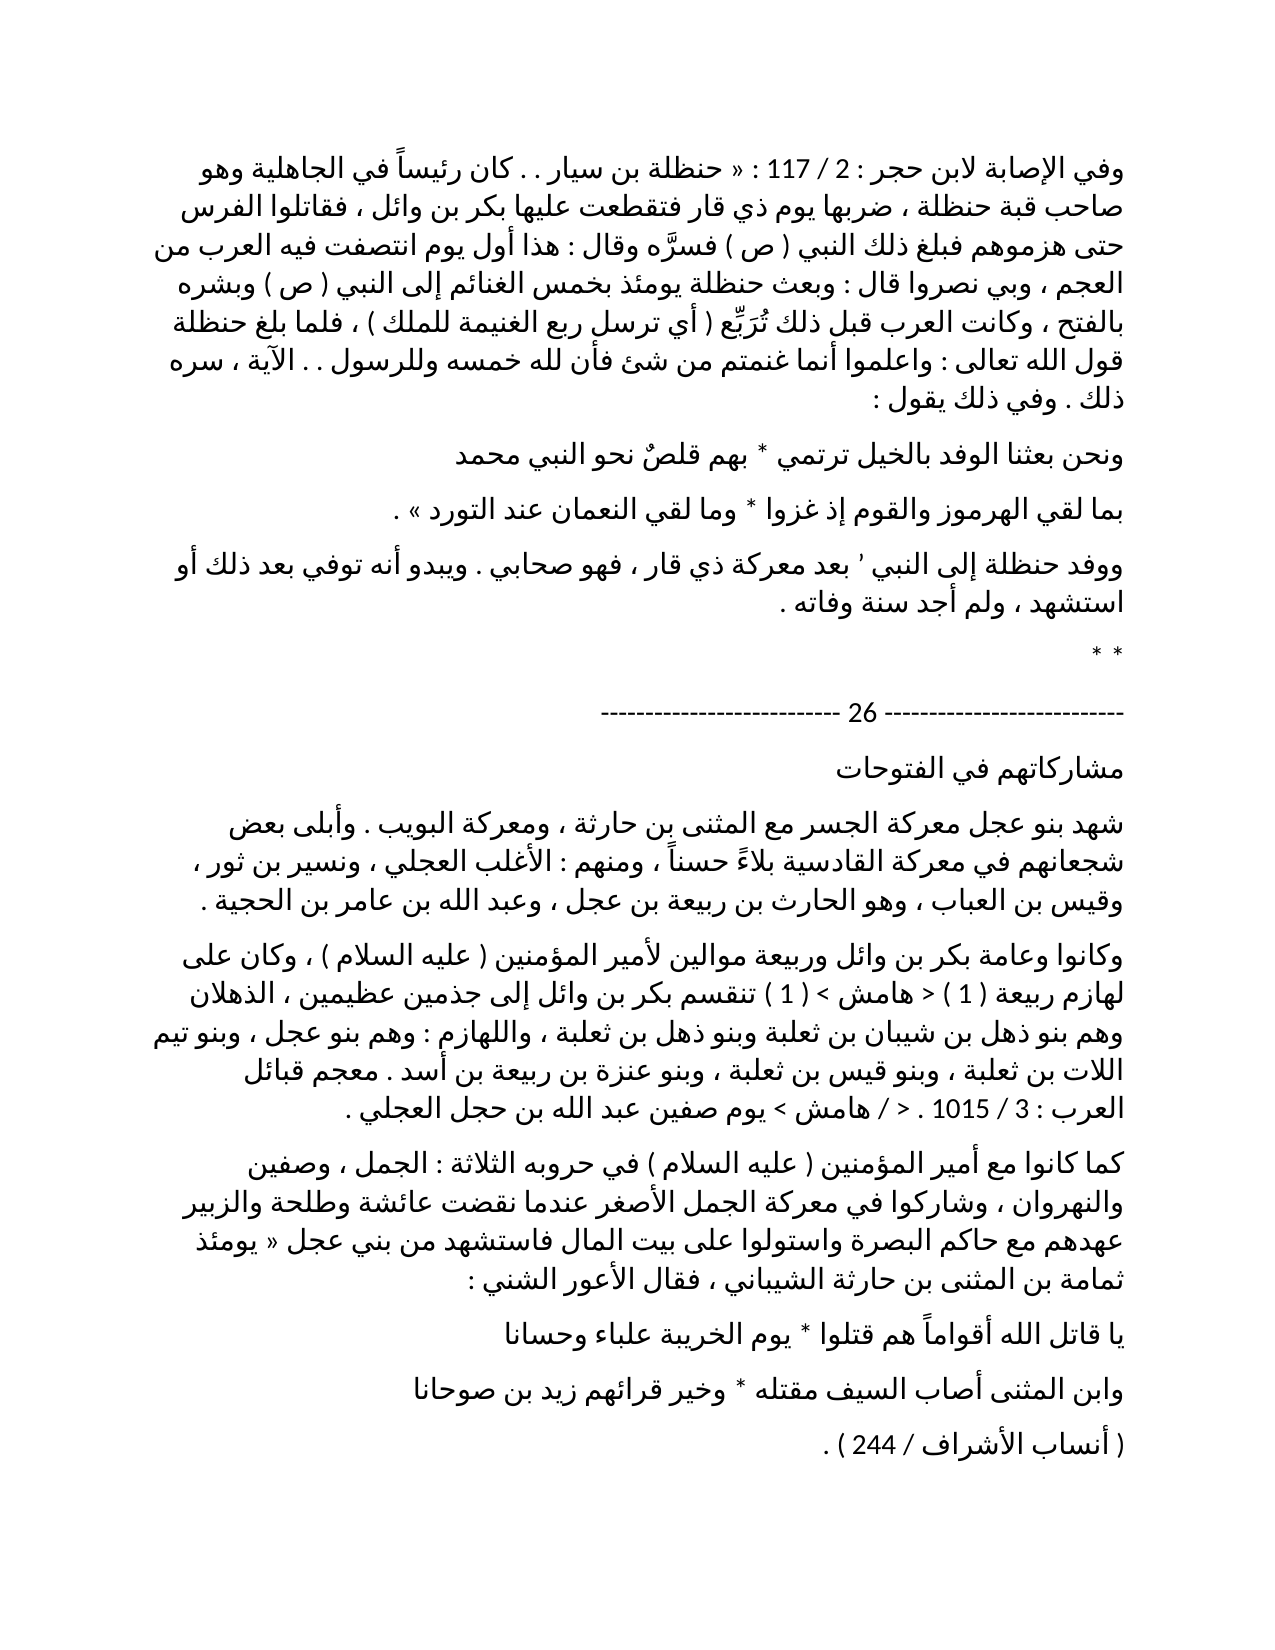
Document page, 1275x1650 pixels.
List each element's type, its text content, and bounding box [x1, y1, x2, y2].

text * * [150, 639, 1125, 675]
text يا قاتل الله أقواماً هم قتلوا * يوم الخريبة علباء وحسانا [150, 1316, 1125, 1352]
text شهد بنو عجل معركة الجسر مع المثنى بن حارثة ، ومعركة البويب . وأبلى بعض شجعانهم في معركة القادسية بلاءً حسناً ، ومنهم : الأغلب العجلي ، ونسير بن ثور ، وقيس بن العباب ، وهو الحارث بن ربيعة بن عجل ، وعبد الله بن عامر بن الحجية . [150, 805, 1125, 917]
text ووفد حنظلة إلى النبي ’ بعد معركة ذي قار ، فهو صحابي . ويبدو أنه توفي بعد ذلك أو استشهد ، ولم أجد سنة وفاته . [150, 546, 1125, 620]
text --------------------------- 26 --------------------------- [150, 694, 1125, 730]
text وكانوا وعامة بكر بن وائل وربيعة موالين لأمير المؤمنين ( عليه السلام ) ، وكان على لهازم ربيعة ( 1 ) < هامش > ( 1 ) تنقسم بكر بن وائل إلى جذمين عظيمين ، الذهلان وهم بنو ذهل بن شيبان بن ثعلبة وبنو ذهل بن ثعلبة ، واللهازم : وهم بنو عجل ، وبنو تيم اللات بن ثعلبة ، وبنو قيس بن ثعلبة ، وبنو عنزة بن ربيعة بن أسد . معجم قبائل العرب : 3 / 1015 . < / هامش > يوم صفين عبد الله بن حجل العجلي . [150, 937, 1125, 1126]
text ( أنساب الأشراف / 244 ) . [150, 1426, 1125, 1462]
text بما لقي الهرموز والقوم إذ غزوا * وما لقي النعمان عند التورد » . [150, 491, 1125, 526]
text ونحن بعثنا الوفد بالخيل ترتمي * بهم قلصٌ نحو النبي محمد [150, 436, 1125, 471]
text وفي الإصابة لابن حجر : 2 / 117 : « حنظلة بن سيار . . كان رئيساً في الجاهلية وهو صاحب قبة حنظلة ، ضربها يوم ذي قار فتقطعت عليها بكر بن وائل ، فقاتلوا الفرس حتى هزموهم فبلغ ذلك النبي ( ص ) فسرَّه وقال : هذا أول يوم انتصفت فيه العرب من العجم ، وبي نصروا قال : وبعث حنظلة يومئذ بخمس الغنائم إلى النبي ( ص ) وبشره بالفتح ، وكانت العرب قبل ذلك تُرَبِّع ( أي ترسل ربع الغنيمة للملك ) ، فلما بلغ حنظلة قول الله تعالى : واعلموا أنما غنمتم من شئ فأن لله خمسه وللرسول . . الآية ، سره ذلك . وفي ذلك يقول : [150, 150, 1125, 416]
text كما كانوا مع أمير المؤمنين ( عليه السلام ) في حروبه الثلاثة : الجمل ، وصفين والنهروان ، وشاركوا في معركة الجمل الأصغر عندما نقضت عائشة وطلحة والزبير عهدهم مع حاكم البصرة واستولوا على بيت المال فاستشهد من بني عجل « يومئذ ثمامة بن المثنى بن حارثة الشيباني ، فقال الأعور الشني : [150, 1146, 1125, 1297]
text وابن المثنى أصاب السيف مقتله * وخير قرائهم زيد بن صوحانا [150, 1371, 1125, 1407]
text مشاركاتهم في الفتوحات [150, 750, 1125, 785]
